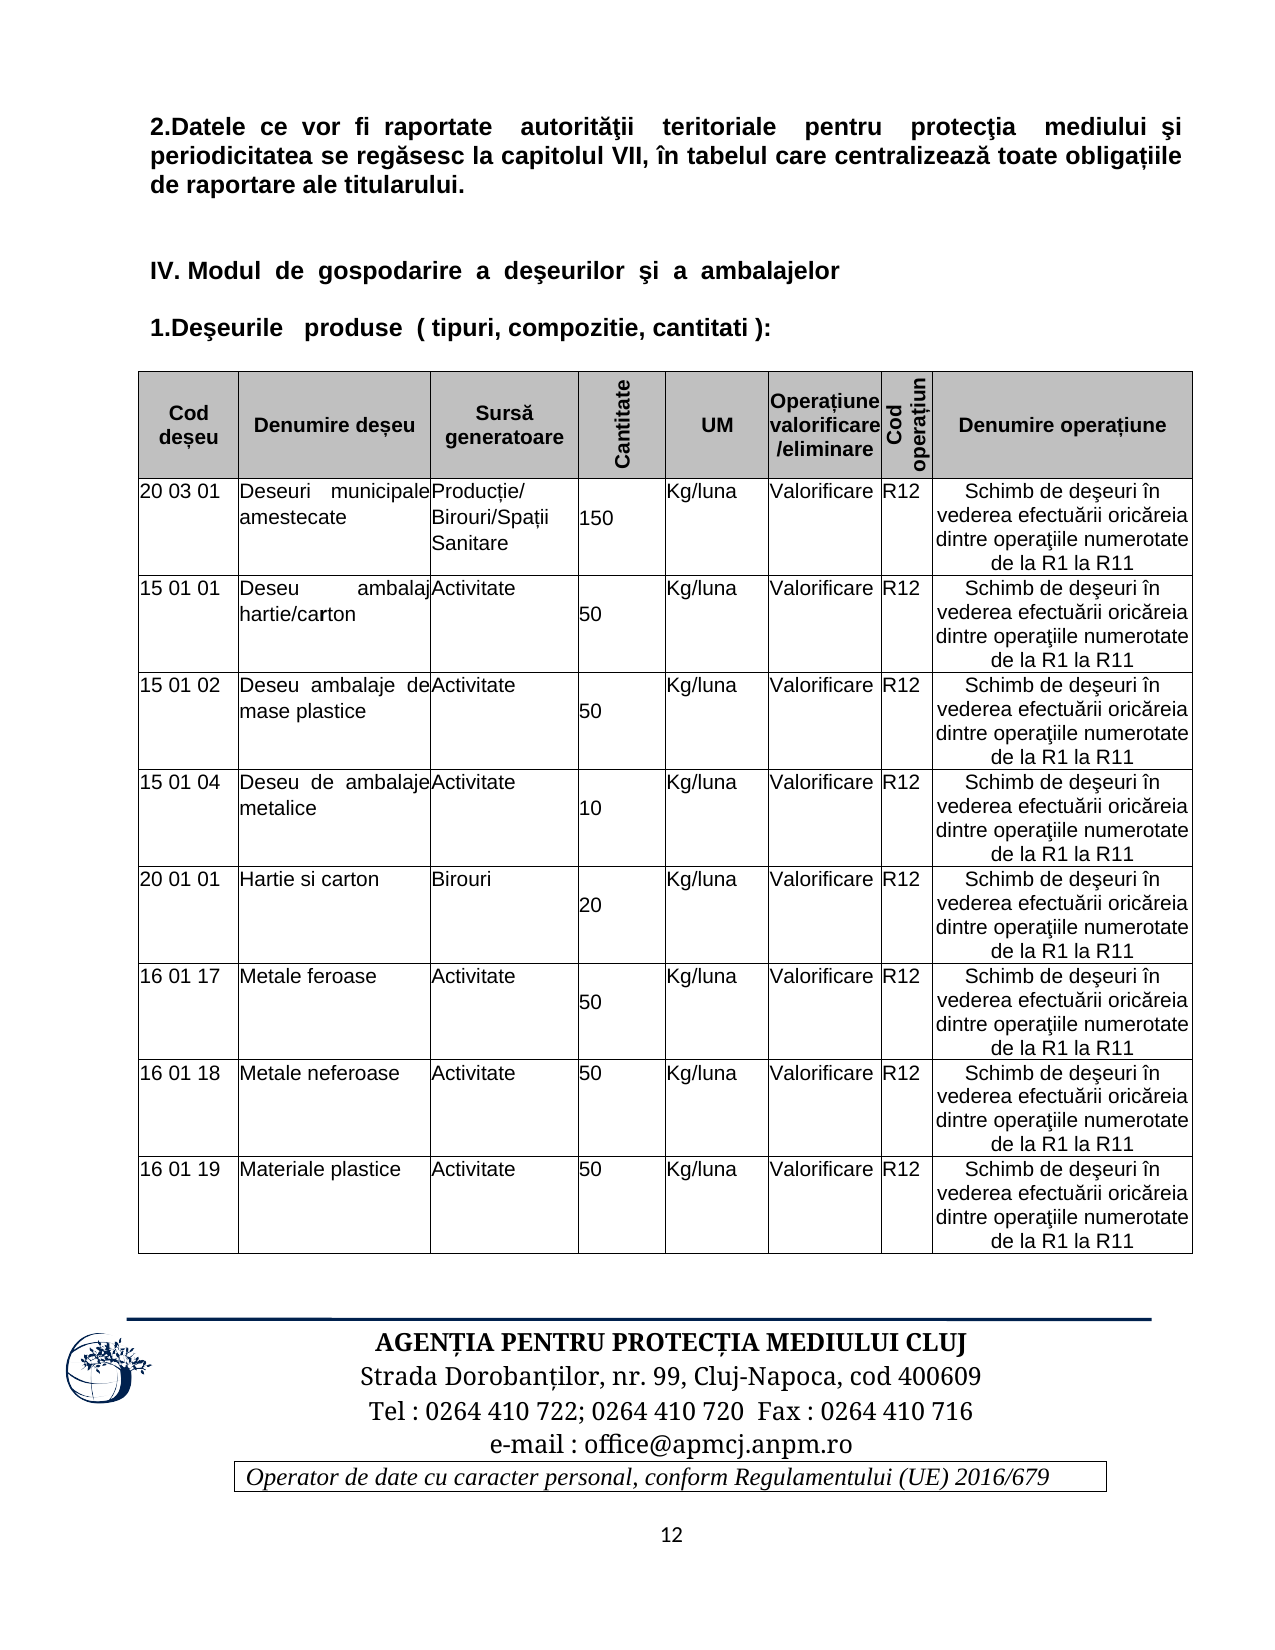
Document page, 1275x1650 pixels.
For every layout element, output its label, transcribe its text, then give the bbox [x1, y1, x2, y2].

table_cell 15 01 02 [139, 673, 238, 769]
table_cell Schimb de deşeuri în vederea efectuării oricăreia dintre operaţiile numerotate de la R1 la R11 [933, 673, 1192, 769]
table_cell Kg/luna [666, 770, 768, 866]
table_cell Deseu ambalaj hartie/carton [239, 600, 430, 672]
table_cell 16 01 17 [139, 964, 238, 1059]
table_cell Kg/luna [666, 964, 768, 1059]
table_cell Valorificare [769, 576, 881, 672]
table_cell Kg/luna [666, 673, 768, 769]
table_cell Valorificare [769, 867, 881, 962]
table_cell Kg/luna [666, 867, 768, 962]
table_cell R12 [882, 673, 932, 769]
table_cell Birouri [431, 867, 578, 962]
table_cell 50 [579, 673, 665, 769]
table_cell 20 01 01 [139, 867, 238, 962]
table_cell Kg/luna [666, 1060, 768, 1156]
table_cell Schimb de deşeuri în vederea efectuării oricăreia dintre operaţiile numerotate de la R1 la R11 [933, 1157, 1192, 1253]
table_cell Valorificare [769, 1157, 881, 1253]
table_cell R12 [882, 867, 932, 962]
table_cell Schimb de deşeuri în vederea efectuării oricăreia dintre operaţiile numerotate de la R1 la R11 [933, 867, 1192, 962]
table_cell Schimb de deşeuri în vederea efectuării oricăreia dintre operaţiile numerotate de la R1 la R11 [933, 576, 1192, 672]
table_cell 16 01 19 [139, 1157, 238, 1253]
table_cell 10 [579, 770, 665, 866]
table_header UM [666, 372, 768, 478]
table_cell 20 03 01 [139, 479, 238, 575]
table_cell Valorificare [769, 673, 881, 769]
table_cell R12 [882, 576, 932, 672]
table_cell Valorificare [769, 479, 881, 575]
table_cell Kg/luna [666, 1157, 768, 1253]
table_cell 50 [579, 576, 665, 672]
table_cell Activitate [431, 1157, 578, 1253]
table_cell Schimb de deşeuri în vederea efectuării oricăreia dintre operaţiile numerotate de la R1 la R11 [933, 479, 1192, 575]
table_header Denumire deșeu [239, 372, 430, 478]
table_cell Activitate [431, 673, 578, 769]
table_cell 50 [579, 1157, 665, 1253]
table_cell Metale neferoase [239, 1060, 430, 1156]
table_header Cod deșeu [139, 372, 238, 478]
table_header Denumire operațiune [933, 372, 1192, 478]
table_cell R12 [882, 770, 932, 866]
table_cell Kg/luna [666, 479, 768, 575]
table_cell 16 01 18 [139, 1060, 238, 1156]
table_cell R12 [882, 1157, 932, 1253]
table_cell 50 [579, 964, 665, 1059]
table_cell 20 [579, 867, 665, 962]
table_cell Deseuri municipale amestecate [239, 503, 430, 575]
table_cell Hartie si carton [239, 867, 430, 962]
table_cell Schimb de deşeuri în vederea efectuării oricăreia dintre operaţiile numerotate de la R1 la R11 [933, 964, 1192, 1059]
table_header Cod operațiune [882, 372, 932, 478]
table_cell Metale feroase [239, 964, 430, 1059]
table_cell Activitate [431, 576, 578, 672]
table_cell Activitate [431, 1060, 578, 1156]
table_cell Deseu de ambalaje metalice [239, 794, 430, 866]
table_cell R12 [882, 1060, 932, 1156]
table_header Operațiune valorificare /eliminare [769, 372, 881, 478]
table_cell Valorificare [769, 964, 881, 1059]
table_cell 50 [579, 1060, 665, 1156]
table_cell 150 [579, 479, 665, 575]
table_cell R12 [882, 479, 932, 575]
table_cell Activitate [431, 964, 578, 1059]
table_cell Kg/luna [666, 576, 768, 672]
text 1.Deşeurile produse ( tipuri, compozitie, cantitati ): [150, 313, 1192, 342]
table_cell Valorificare [769, 770, 881, 866]
table_cell R12 [882, 964, 932, 1059]
table_cell Producție/Birouri/Spații Sanitare [431, 479, 578, 575]
table_cell Schimb de deşeuri în vederea efectuării oricăreia dintre operaţiile numerotate de la R1 la R11 [933, 770, 1192, 866]
text 2.Datele ce vor fi raportate autorităţii teritoriale pentru protecţia mediului şi periodicitatea se regăsesc la capitolul VII, în tabelul care centralizează toate obligațiile de raportare ale titularului. [150, 112, 1184, 198]
table_cell Valorificare [769, 1060, 881, 1156]
table_cell Activitate [431, 770, 578, 866]
table_header Cantitate [579, 372, 665, 478]
table_cell 15 01 04 [139, 770, 238, 866]
table_cell Materiale plastice [239, 1157, 430, 1253]
text IV. Modul de gospodarire a deşeurilor şi a ambalajelor [150, 256, 1192, 285]
table_cell Deseu ambalaje de mase plastice [239, 697, 430, 769]
table_cell Schimb de deşeuri în vederea efectuării oricăreia dintre operaţiile numerotate de la R1 la R11 [933, 1060, 1192, 1156]
table_header Sursă generatoare [431, 372, 578, 478]
table_cell 15 01 01 [139, 576, 238, 672]
